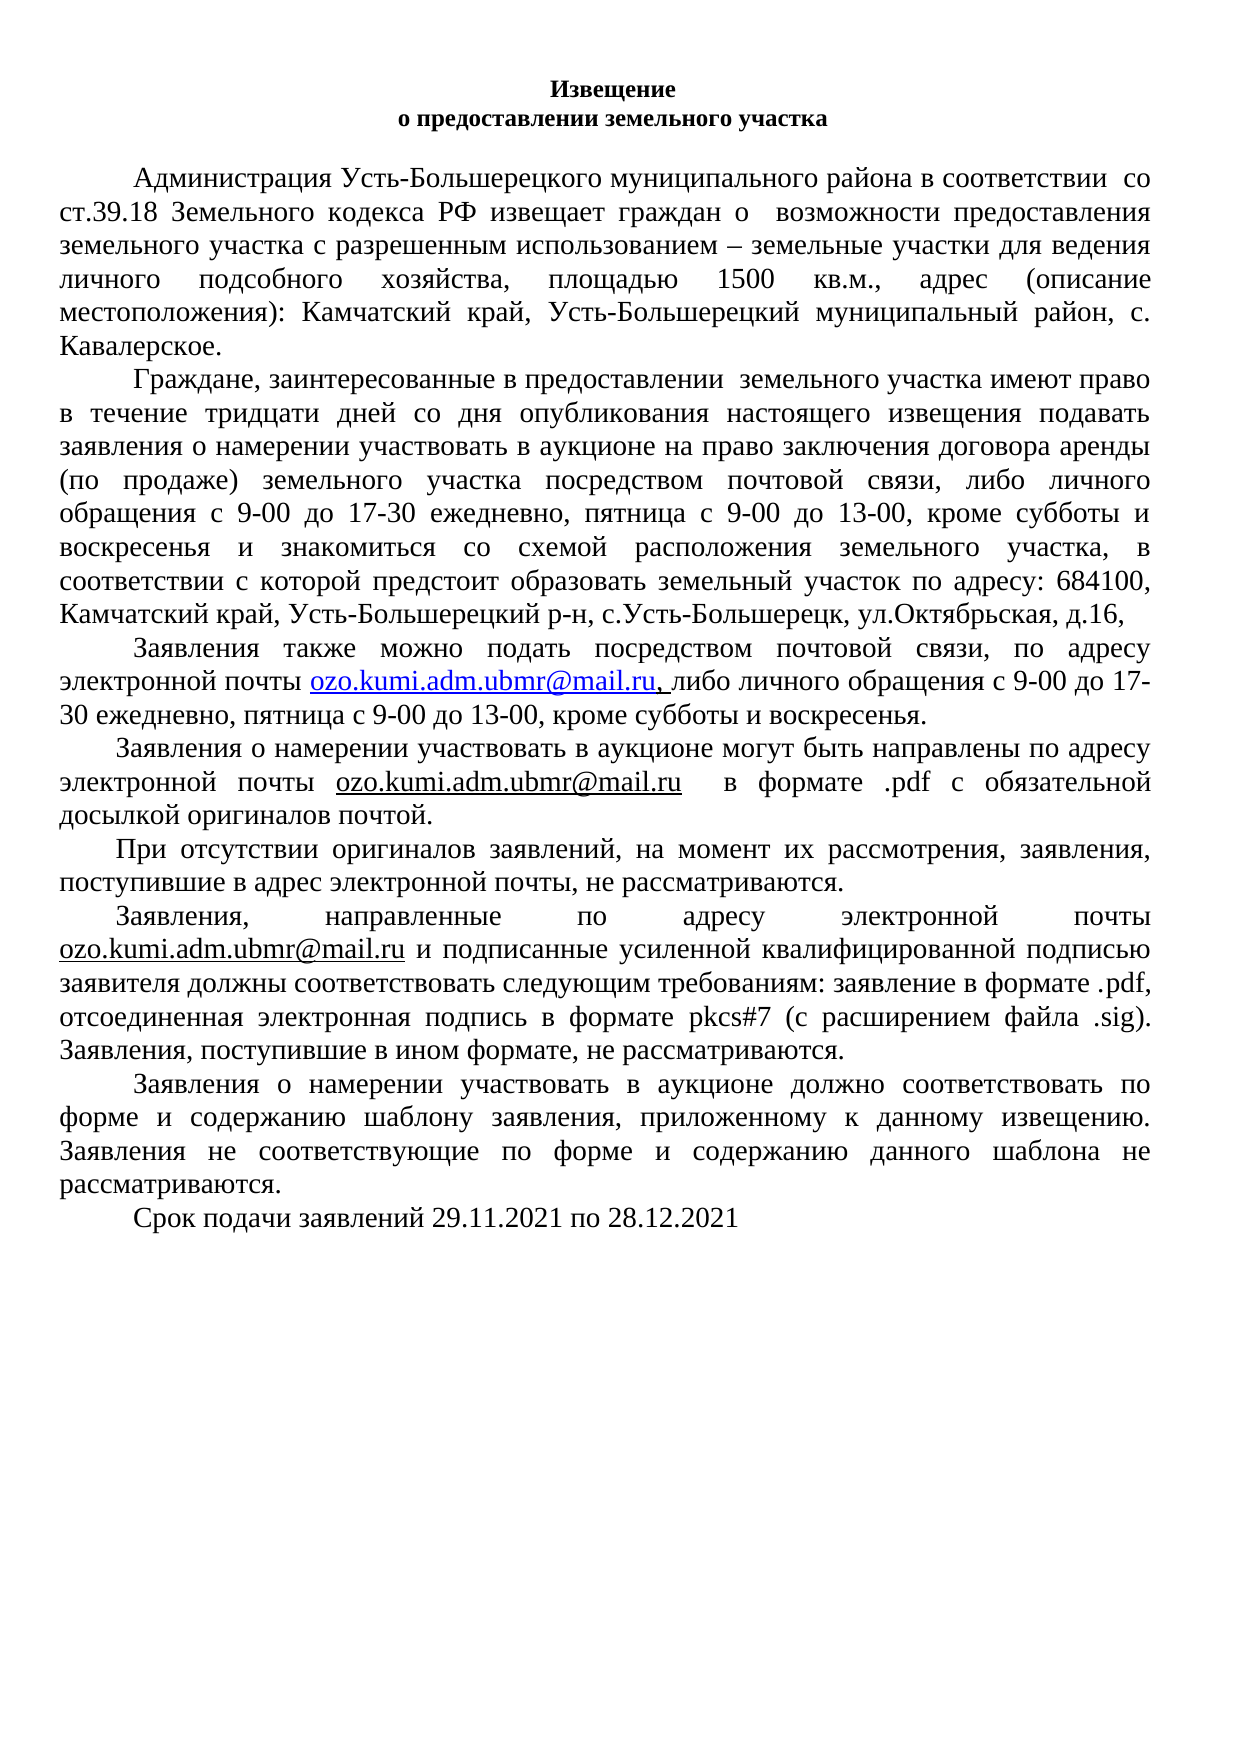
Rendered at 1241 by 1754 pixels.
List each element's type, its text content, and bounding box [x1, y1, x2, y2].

text Извещение [59, 74, 1166, 103]
text При отсутствии оригиналов заявлений, на момент их рассмотрения, заявления, поступившие в адрес электронной почты, не рассматриваются. [59, 831, 1152, 898]
text Заявления о намерении участвовать в аукционе должно соответствовать по форме и содержанию шаблону заявления, приложенному к данному извещению. Заявления не соответствующие по форме и содержанию данного шаблона не рассматриваются. [59, 1066, 1152, 1200]
text о предоставлении земельного участка [59, 103, 1166, 131]
text Заявления о намерении участвовать в аукционе могут быть направлены по адресу электронной почты ozo.kumi.adm.ubmr@mail.ru в формате .pdf с обязательной досылкой оригиналов почтой. [59, 730, 1152, 831]
text Администрация Усть-Большерецкого муниципального района в соответствии со ст.39.18 Земельного кодекса РФ извещает граждан о возможности предоставления земельного участка с разрешенным использованием – земельные участки для ведения личного подсобного хозяйства, площадью 1500 кв.м., адрес (описание местоположения): Камчатский край, Усть-Большерецкий муниципальный район, с. Кавалерское. [59, 160, 1152, 361]
text Срок подачи заявлений 29.11.2021 по 28.12.2021 [59, 1200, 1152, 1233]
text Заявления также можно подать посредством почтовой связи, по адресу электронной почты ozo.kumi.adm.ubmr@mail.ru, либо личного обращения с 9-00 до 17-30 ежедневно, пятница с 9-00 до 13-00, кроме субботы и воскресенья. [59, 630, 1152, 730]
text Граждане, заинтересованные в предоставлении земельного участка имеют право в течение тридцати дней со дня опубликования настоящего извещения подавать заявления о намерении участвовать в аукционе на право заключения договора аренды (по продаже) земельного участка посредством почтовой связи, либо личного обращения с 9-00 до 17-30 ежедневно, пятница с 9-00 до 13-00, кроме субботы и воскресенья и знакомиться со схемой расположения земельного участка, в соответствии с которой предстоит образовать земельный участок по адресу: 684100, Камчатский край, Усть-Большерецкий р-н, с.Усть-Большерецк, ул.Октябрьская, д.16, [59, 361, 1152, 630]
text Заявления, направленные по адресу электронной почты ozo.kumi.adm.ubmr@mail.ru и подписанные усиленной квалифицированной подписью заявителя должны соответствовать следующим требованиям: заявление в формате .pdf, отсоединенная электронная подпись в формате pkcs#7 (с расширением файла .sig). Заявления, поступившие в ином формате, не рассматриваются. [59, 898, 1152, 1066]
